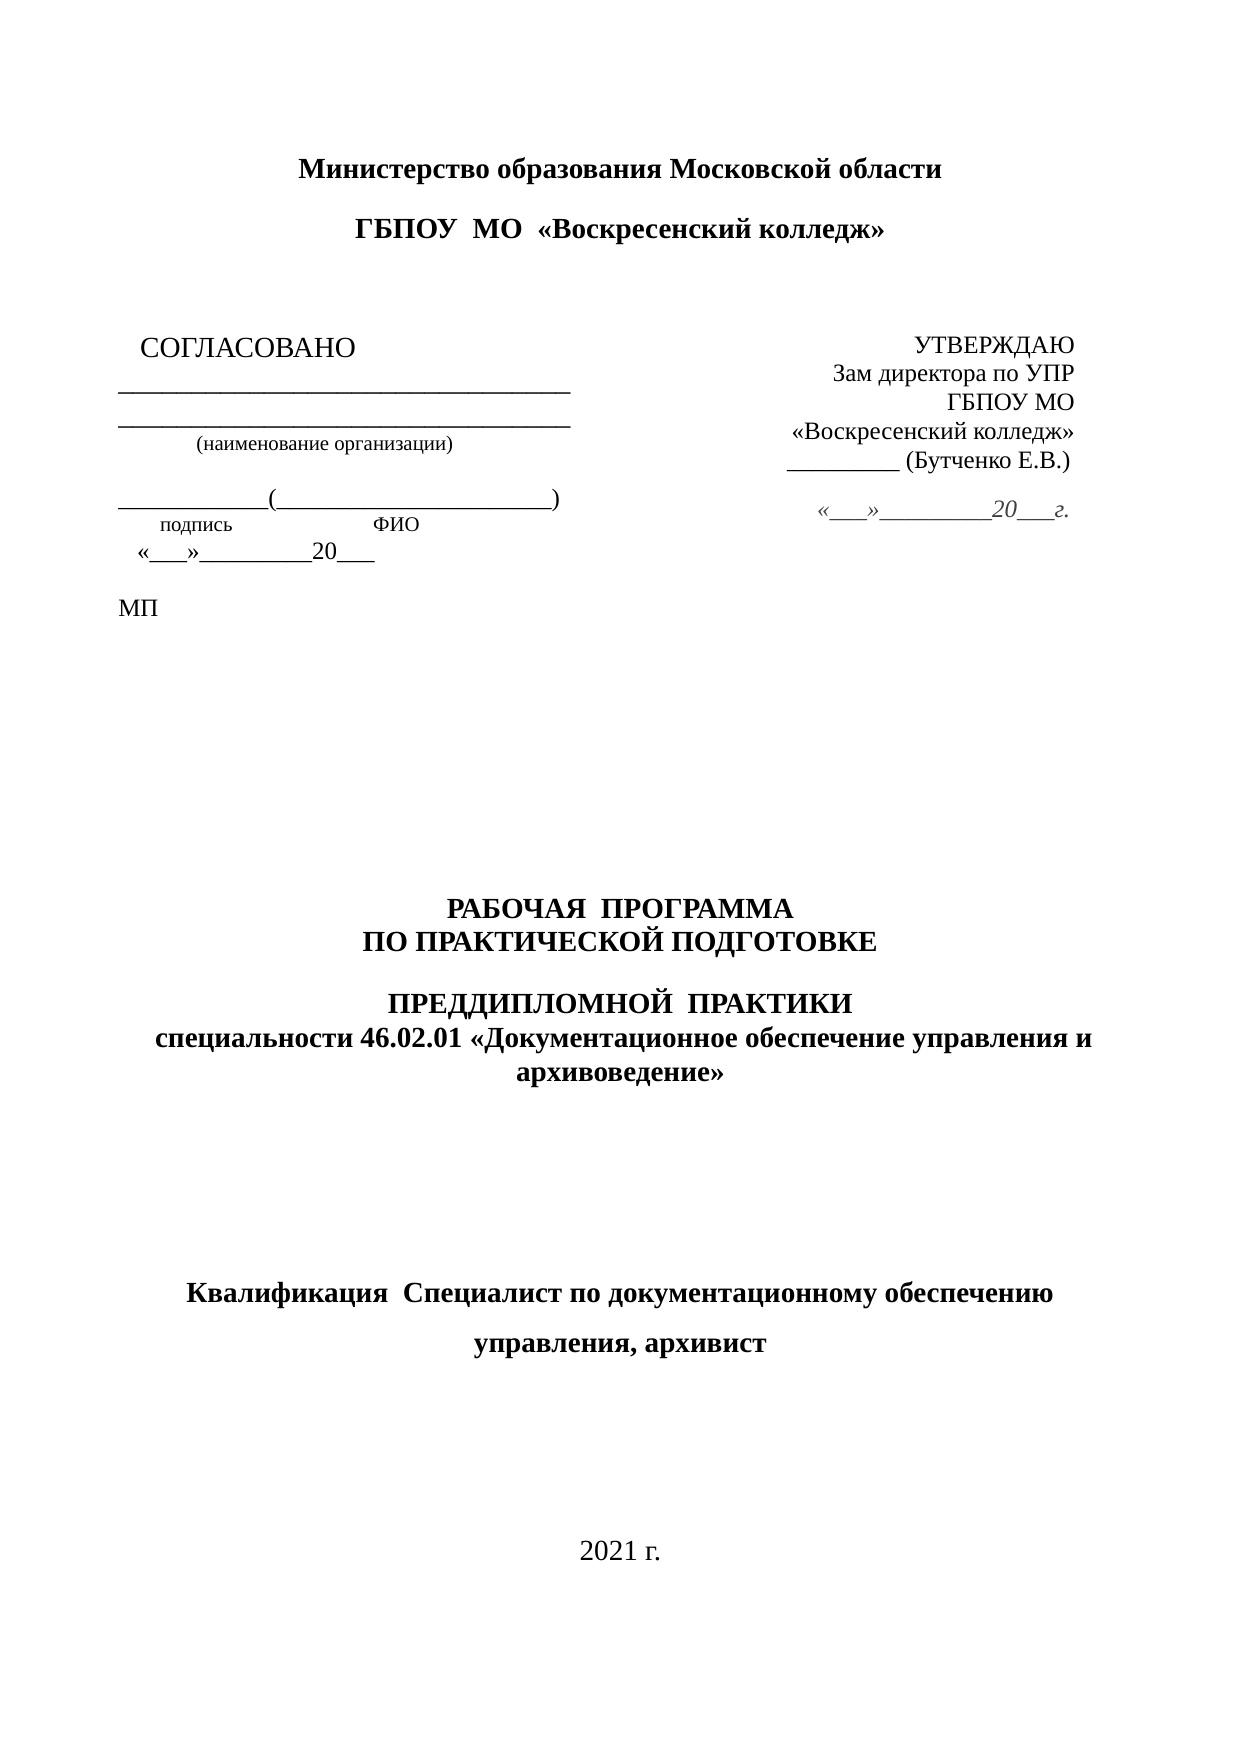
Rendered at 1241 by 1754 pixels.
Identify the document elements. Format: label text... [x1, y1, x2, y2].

text специальности 46.02.01 «Документационное обеспечение управления и архивоведение» [118, 1020, 1122, 1087]
text Квалификация Специалист по документационному обеспечению управления, архивист [118, 1275, 1122, 1359]
text Министерство образования Московской области [118, 152, 1122, 185]
text ГБПОУ МО «Воскресенский колледж» [118, 211, 1122, 244]
text ПРЕДДИПЛОМНОЙ ПРАКТИКИ [118, 987, 1122, 1020]
table_header СОГЛАСОВАНО _______________________________ _______________________________ (наименование организации) ____________(______________________) подпись ФИО «___»_________20___ МП [107, 330, 590, 891]
text РАБОЧАЯ ПРОГРАММа [118, 891, 1122, 924]
table_header УТВЕРЖДАЮ Зам директора по УПР ГБПОУ МО «Воскресенский колледж» _________ (Бутченко Е.В.) «___»_________20___г. [590, 330, 1086, 891]
text по практической подготовке [118, 924, 1122, 958]
text 2021 г. [118, 1533, 1122, 1566]
